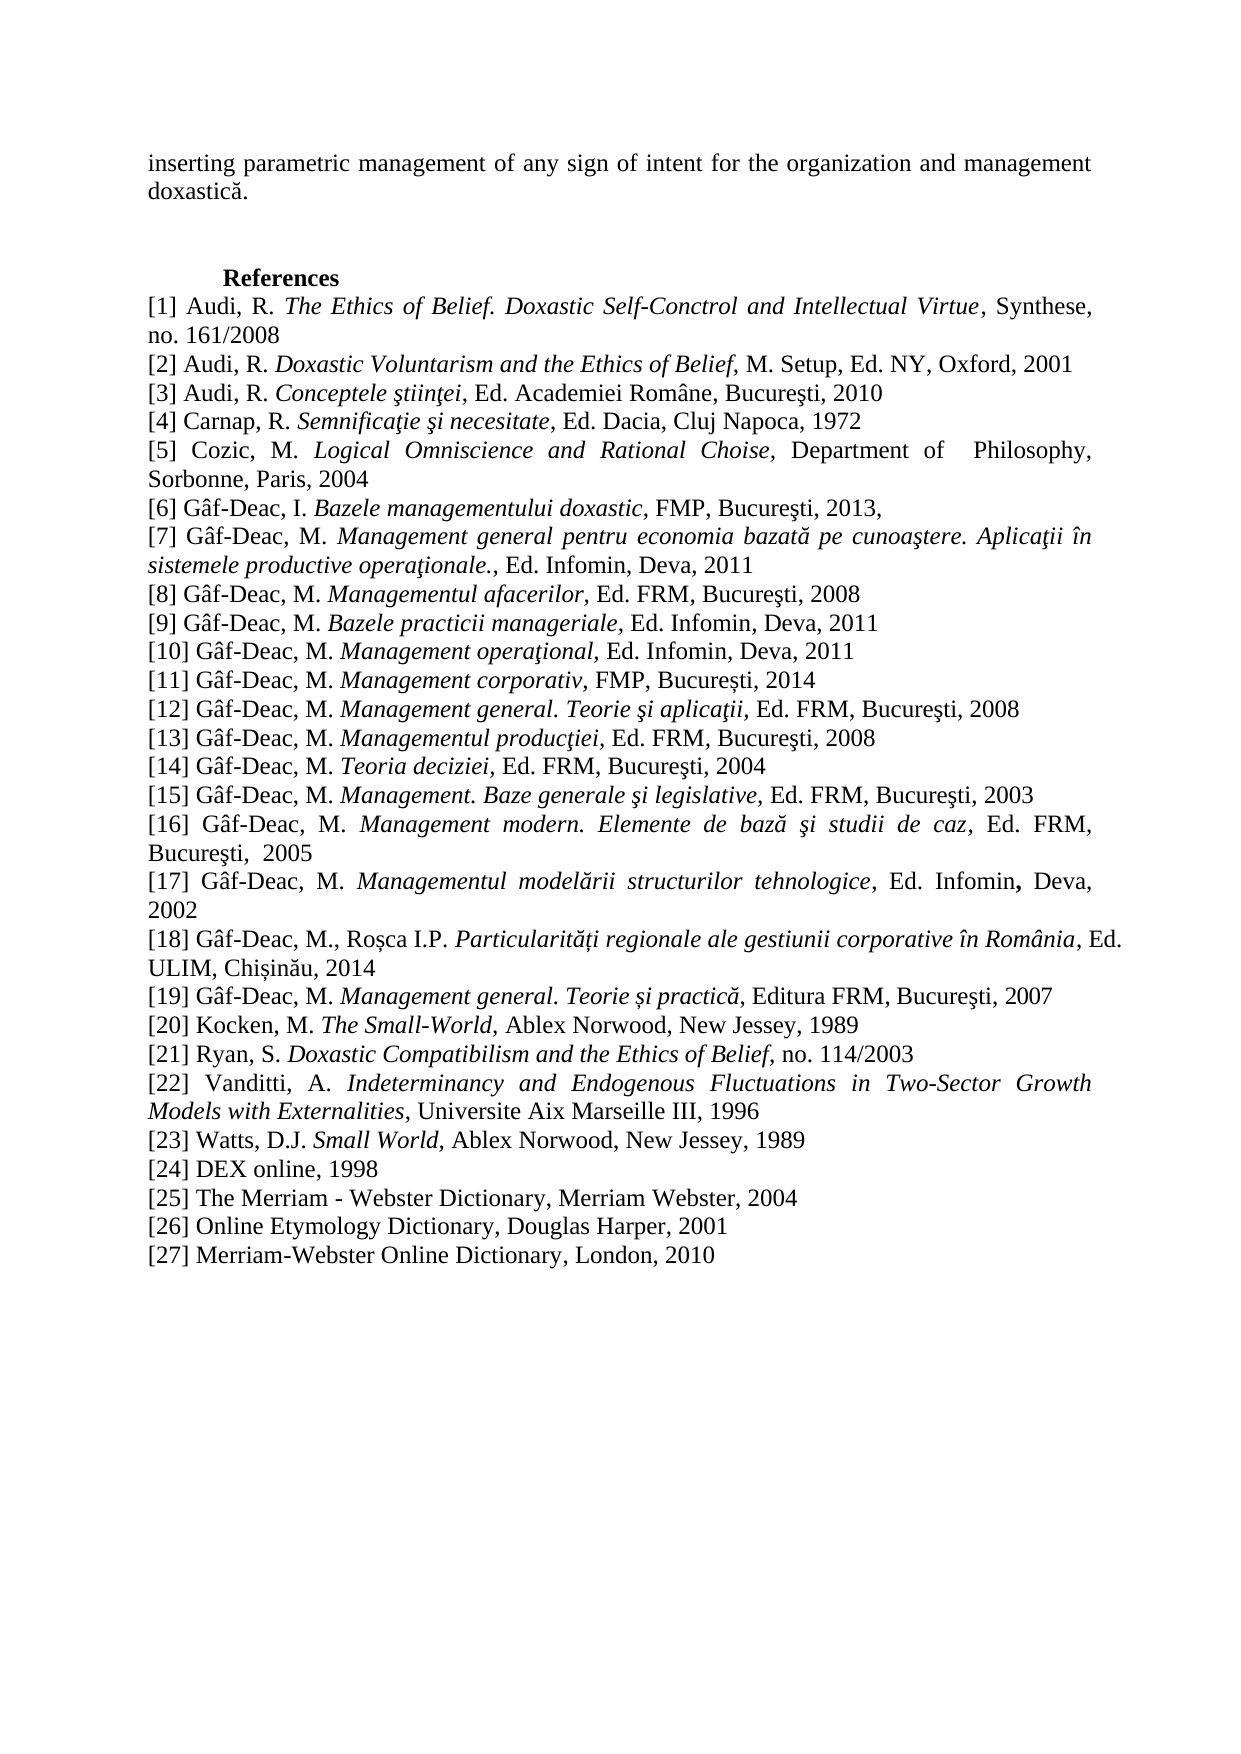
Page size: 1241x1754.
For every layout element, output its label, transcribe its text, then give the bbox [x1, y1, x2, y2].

text [9] Gâf-Deac, M. Bazele practicii manageriale, Ed. Infomin, Deva, 2011 [148, 608, 1122, 636]
text [23] Watts, D.J. Small World, Ablex Norwood, New Jessey, 1989 [148, 1125, 1092, 1154]
text [17] Gâf-Deac, M. Managementul modelării structurilor tehnologice, Ed. Infomin, Deva, 2002 [148, 866, 1092, 924]
text [3] Audi, R. Conceptele ştiinţei, Ed. Academiei Române, Bucureşti, 2010 [148, 378, 1092, 406]
text [27] Merriam-Webster Online Dictionary, London, 2010 [148, 1240, 1092, 1269]
text [15] Gâf-Deac, M. Management. Baze generale şi legislative, Ed. FRM, Bucureşti, 2003 [148, 780, 1092, 809]
text [11] Gâf-Deac, M. Management corporativ, FMP, București, 2014 [148, 665, 1122, 694]
text [21] Ryan, S. Doxastic Compatibilism and the Ethics of Belief, no. 114/2003 [148, 1039, 1092, 1068]
text [12] Gâf-Deac, M. Management general. Teorie şi aplicaţii, Ed. FRM, Bucureşti, 2008 [148, 694, 1122, 723]
text [8] Gâf-Deac, M. Managementul afacerilor, Ed. FRM, Bucureşti, 2008 [148, 579, 1122, 608]
text [25] The Merriam - Webster Dictionary, Merriam Webster, 2004 [148, 1183, 1092, 1211]
text [1] Audi, R. The Ethics of Belief. Doxastic Self-Conctrol and Intellectual Virtue, Synthese, no. 161/2008 [148, 291, 1092, 349]
text [20] Kocken, M. The Small-World, Ablex Norwood, New Jessey, 1989 [148, 1010, 1092, 1039]
text [10] Gâf-Deac, M. Management operaţional, Ed. Infomin, Deva, 2011 [148, 636, 1122, 665]
text [14] Gâf-Deac, M. Teoria deciziei, Ed. FRM, Bucureşti, 2004 [148, 751, 1092, 780]
text [19] Gâf-Deac, M. Management general. Teorie și practică, Editura FRM, Bucureşti, 2007 [148, 981, 1092, 1010]
text [18] Gâf-Deac, M., Roșca I.P. Particularități regionale ale gestiunii corporative în România, Ed. ULIM, Chișinău, 2014 [148, 924, 1122, 981]
text [16] Gâf-Deac, M. Management modern. Elemente de bază şi studii de caz, Ed. FRM, Bucureşti, 2005 [148, 809, 1092, 866]
text [22] Vanditti, A. Indeterminancy and Endogenous Fluctuations in Two-Sector Growth Models with Externalities, Universite Aix Marseille III, 1996 [148, 1068, 1092, 1125]
text [6] Gâf-Deac, I. Bazele managementului doxastic, FMP, Bucureşti, 2013, [148, 493, 1092, 521]
text References [148, 263, 1092, 291]
text [13] Gâf-Deac, M. Managementul producţiei, Ed. FRM, Bucureşti, 2008 [148, 723, 1122, 751]
text [5] Cozic, M. Logical Omniscience and Rational Choise, Department of Philosophy, Sorbonne, Paris, 2004 [148, 435, 1092, 493]
text [2] Audi, R. Doxastic Voluntarism and the Ethics of Belief, M. Setup, Ed. NY, Oxford, 2001 [148, 349, 1092, 378]
text [7] Gâf-Deac, M. Management general pentru economia bazată pe cunoaştere. Aplicaţii în sistemele productive operaţionale., Ed. Infomin, Deva, 2011 [148, 521, 1092, 579]
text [148, 148, 1092, 205]
text [24] DEX online, 1998 [148, 1154, 1092, 1183]
text [4] Carnap, R. Semnificaţie şi necesitate, Ed. Dacia, Cluj Napoca, 1972 [148, 406, 1092, 435]
text [26] Online Etymology Dictionary, Douglas Harper, 2001 [148, 1211, 1092, 1240]
